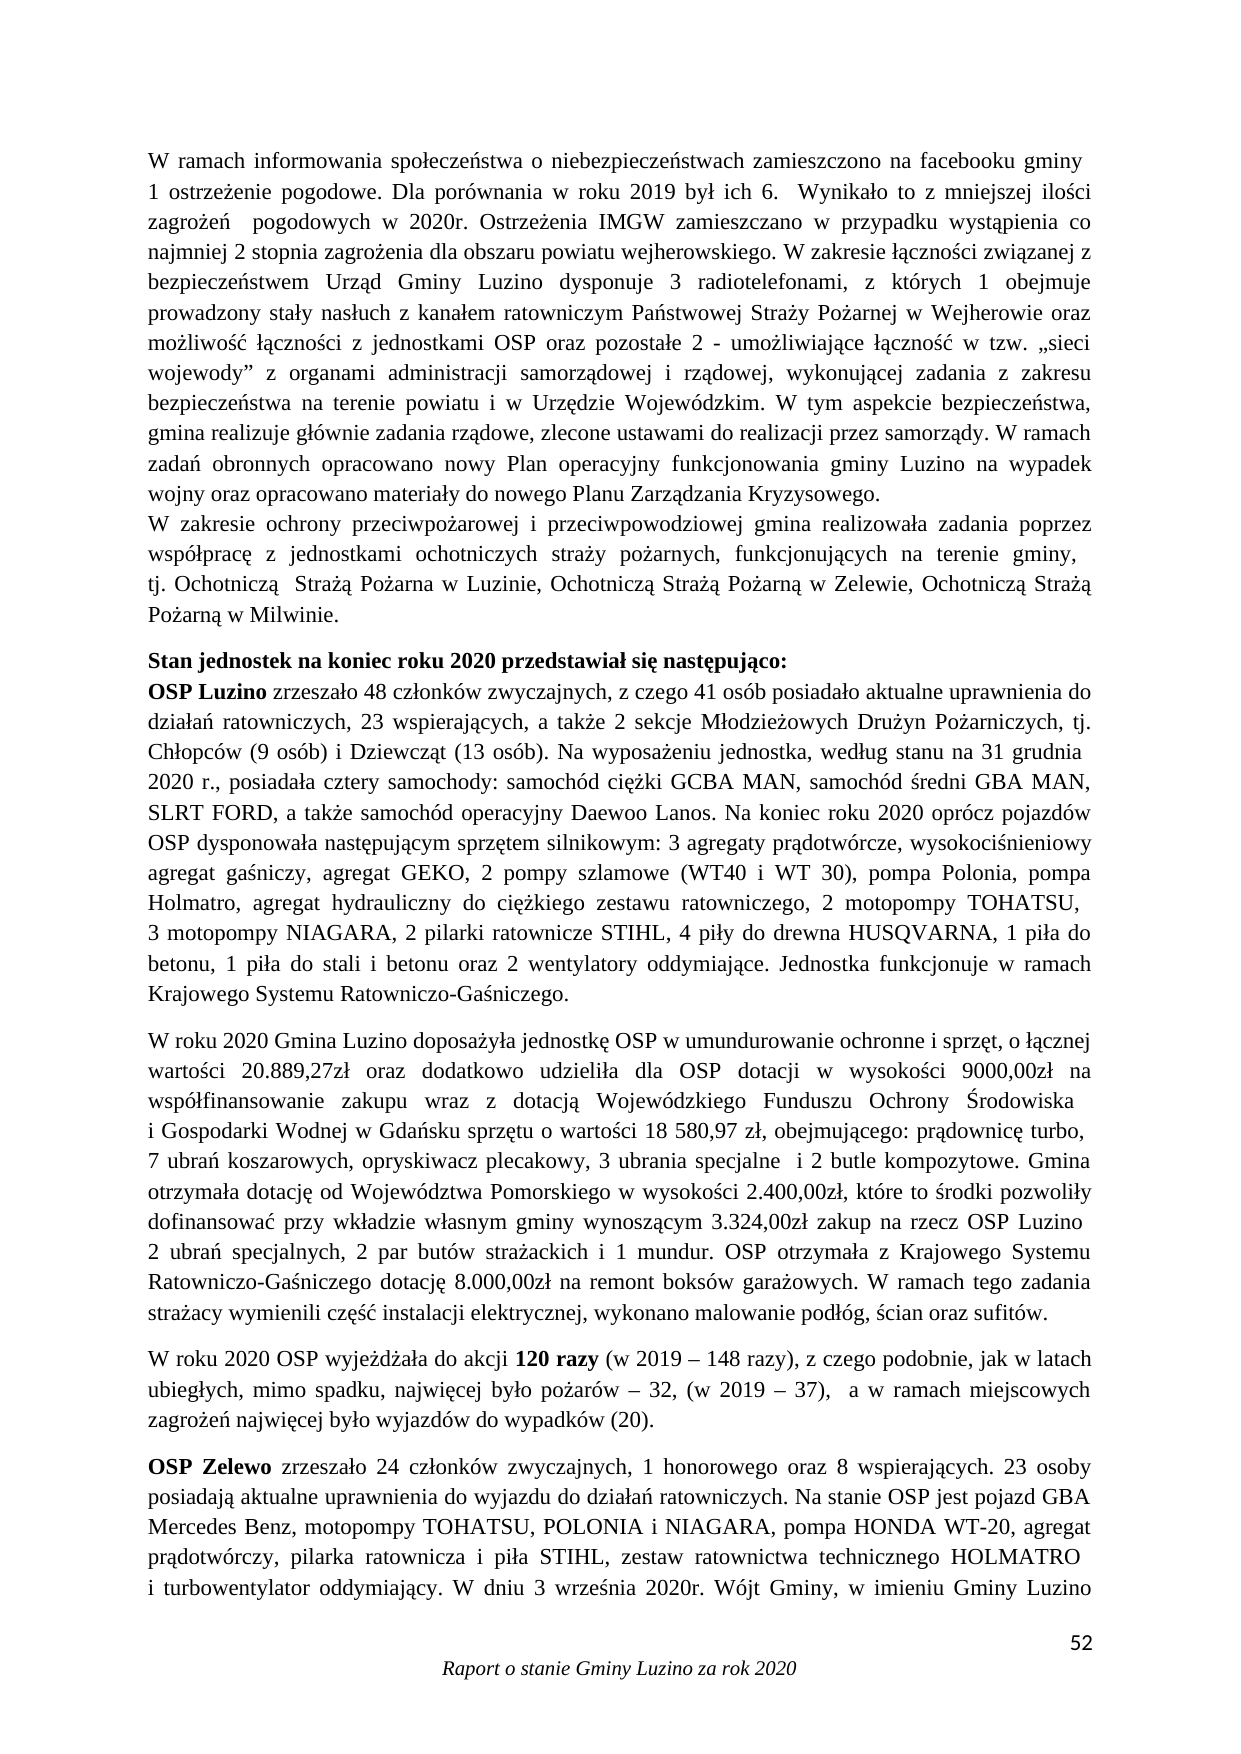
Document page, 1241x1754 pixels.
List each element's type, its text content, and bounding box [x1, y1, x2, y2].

text W roku 2020 OSP wyjeżdżała do akcji 120 razy (w 2019 – 148 razy), z czego podobnie, jak w latach ubiegłych, mimo spadku, najwięcej było pożarów – 32, (w 2019 – 37), a w ramach miejscowych zagrożeń najwięcej było wyjazdów do wypadków (20). [148, 1346, 1093, 1432]
text Stan jednostek na koniec roku 2020 przedstawiał się następująco: [148, 648, 1093, 674]
text W ramach informowania społeczeństwa o niebezpieczeństwach zamieszczono na facebooku gminy 1 ostrzeżenie pogodowe. Dla porównania w roku 2019 był ich 6. Wynikało to z mniejszej ilości zagrożeń pogodowych w 2020r. Ostrzeżenia IMGW zamieszczano w przypadku wystąpienia co najmniej 2 stopnia zagrożenia dla obszaru powiatu wejherowskiego. W zakresie łączności związanej z bezpieczeństwem Urząd Gminy Luzino dysponuje 3 radiotelefonami, z których 1 obejmuje prowadzony stały nasłuch z kanałem ratowniczym Państwowej Straży Pożarnej w Wejherowie oraz możliwość łączności z jednostkami OSP oraz pozostałe 2 - umożliwiające łączność w tzw. „sieci wojewody” z organami administracji samorządowej i rządowej, wykonującej zadania z zakresu bezpieczeństwa na terenie powiatu i w Urzędzie Wojewódzkim. W tym aspekcie bezpieczeństwa, gmina realizuje głównie zadania rządowe, zlecone ustawami do realizacji przez samorządy. W ramach zadań obronnych opracowano nowy Plan operacyjny funkcjonowania gminy Luzino na wypadek wojny oraz opracowano materiały do nowego Planu Zarządzania Kryzysowego. [148, 148, 1093, 506]
text W zakresie ochrony przeciwpożarowej i przeciwpowodziowej gmina realizowała zadania poprzez współpracę z jednostkami ochotniczych straży pożarnych, funkcjonujących na terenie gminy, tj. Ochotniczą Strażą Pożarna w Luzinie, Ochotniczą Strażą Pożarną w Zelewie, Ochotniczą Strażą Pożarną w Milwinie. [148, 510, 1093, 627]
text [148, 1453, 1093, 1600]
text W roku 2020 Gmina Luzino doposażyła jednostkę OSP w umundurowanie ochronne i sprzęt, o łącznej wartości 20.889,27zł oraz dodatkowo udzieliła dla OSP dotacji w wysokości 9000,00zł na współfinansowanie zakupu wraz z dotacją Wojewódzkiego Funduszu Ochrony Środowiska i Gospodarki Wodnej w Gdańsku sprzętu o wartości 18 580,97 zł, obejmującego: prądownicę turbo, 7 ubrań koszarowych, opryskiwacz plecakowy, 3 ubrania specjalne i 2 butle kompozytowe. Gmina otrzymała dotację od Województwa Pomorskiego w wysokości 2.400,00zł, które to środki pozwoliły dofinansować przy wkładzie własnym gminy wynoszącym 3.324,00zł zakup na rzecz OSP Luzino 2 ubrań specjalnych, 2 par butów strażackich i 1 mundur. OSP otrzymała z Krajowego Systemu Ratowniczo-Gaśniczego dotację 8.000,00zł na remont boksów garażowych. W ramach tego zadania strażacy wymienili część instalacji elektrycznej, wykonano malowanie podłóg, ścian oraz sufitów. [148, 1027, 1093, 1325]
text OSP Luzino zrzeszało 48 członków zwyczajnych, z czego 41 osób posiadało aktualne uprawnienia do działań ratowniczych, 23 wspierających, a także 2 sekcje Młodzieżowych Drużyn Pożarniczych, tj. Chłopców (9 osób) i Dziewcząt (13 osób). Na wyposażeniu jednostka, według stanu na 31 grudnia 2020 r., posiadała cztery samochody: samochód ciężki GCBA MAN, samochód średni GBA MAN, SLRT FORD, a także samochód operacyjny Daewoo Lanos. Na koniec roku 2020 oprócz pojazdów OSP dysponowała następującym sprzętem silnikowym: 3 agregaty prądotwórcze, wysokociśnieniowy agregat gaśniczy, agregat GEKO, 2 pompy szlamowe (WT40 i WT 30), pompa Polonia, pompa Holmatro, agregat hydrauliczny do ciężkiego zestawu ratowniczego, 2 motopompy TOHATSU, 3 motopompy NIAGARA, 2 pilarki ratownicze STIHL, 4 piły do drewna HUSQVARNA, 1 piła do betonu, 1 piła do stali i betonu oraz 2 wentylatory oddymiające. Jednostka funkcjonuje w ramach Krajowego Systemu Ratowniczo-Gaśniczego. [148, 678, 1093, 1006]
